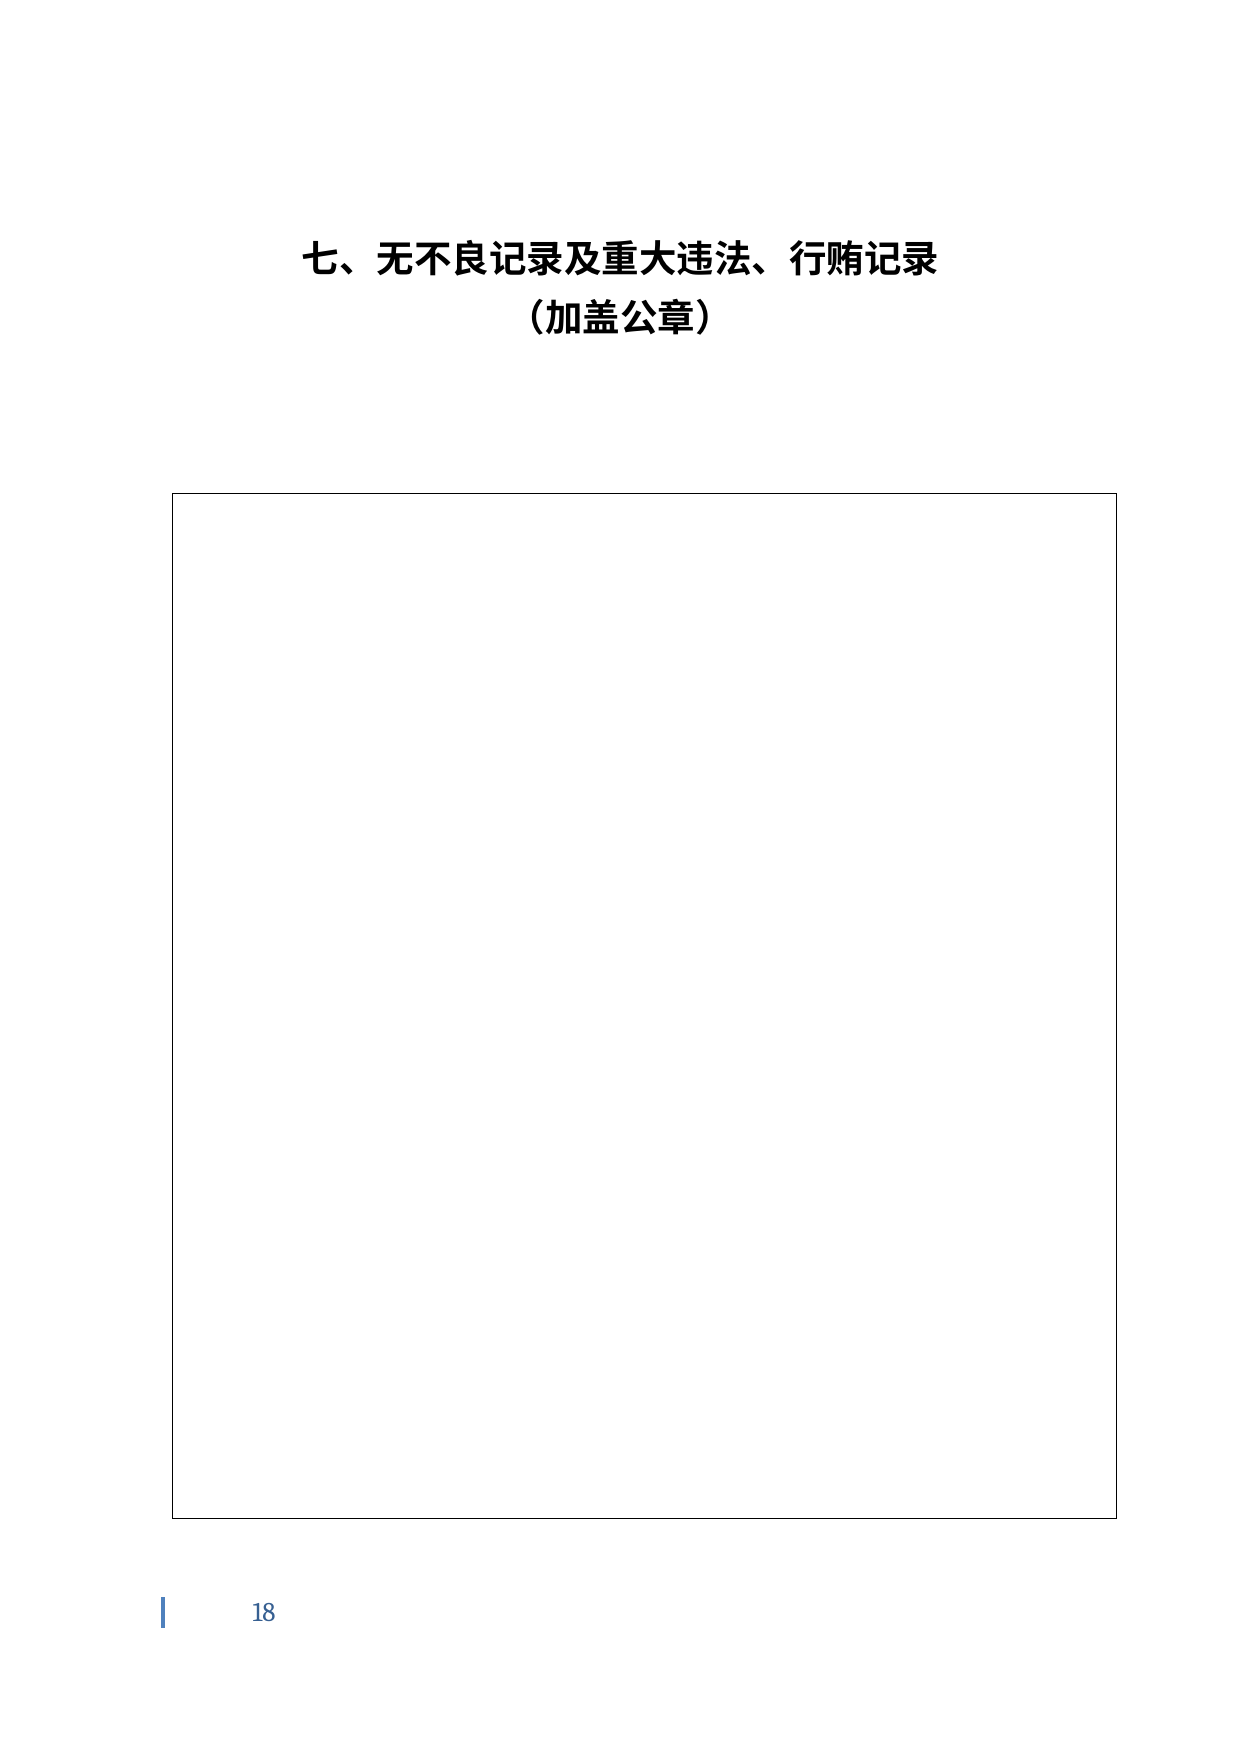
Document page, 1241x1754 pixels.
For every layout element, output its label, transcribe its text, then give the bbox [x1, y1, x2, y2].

table_header [173, 494, 1116, 1518]
list （加盖公章） [187, 288, 1053, 342]
text 七、无不良记录及重大违法、行贿记录 [187, 223, 1053, 288]
